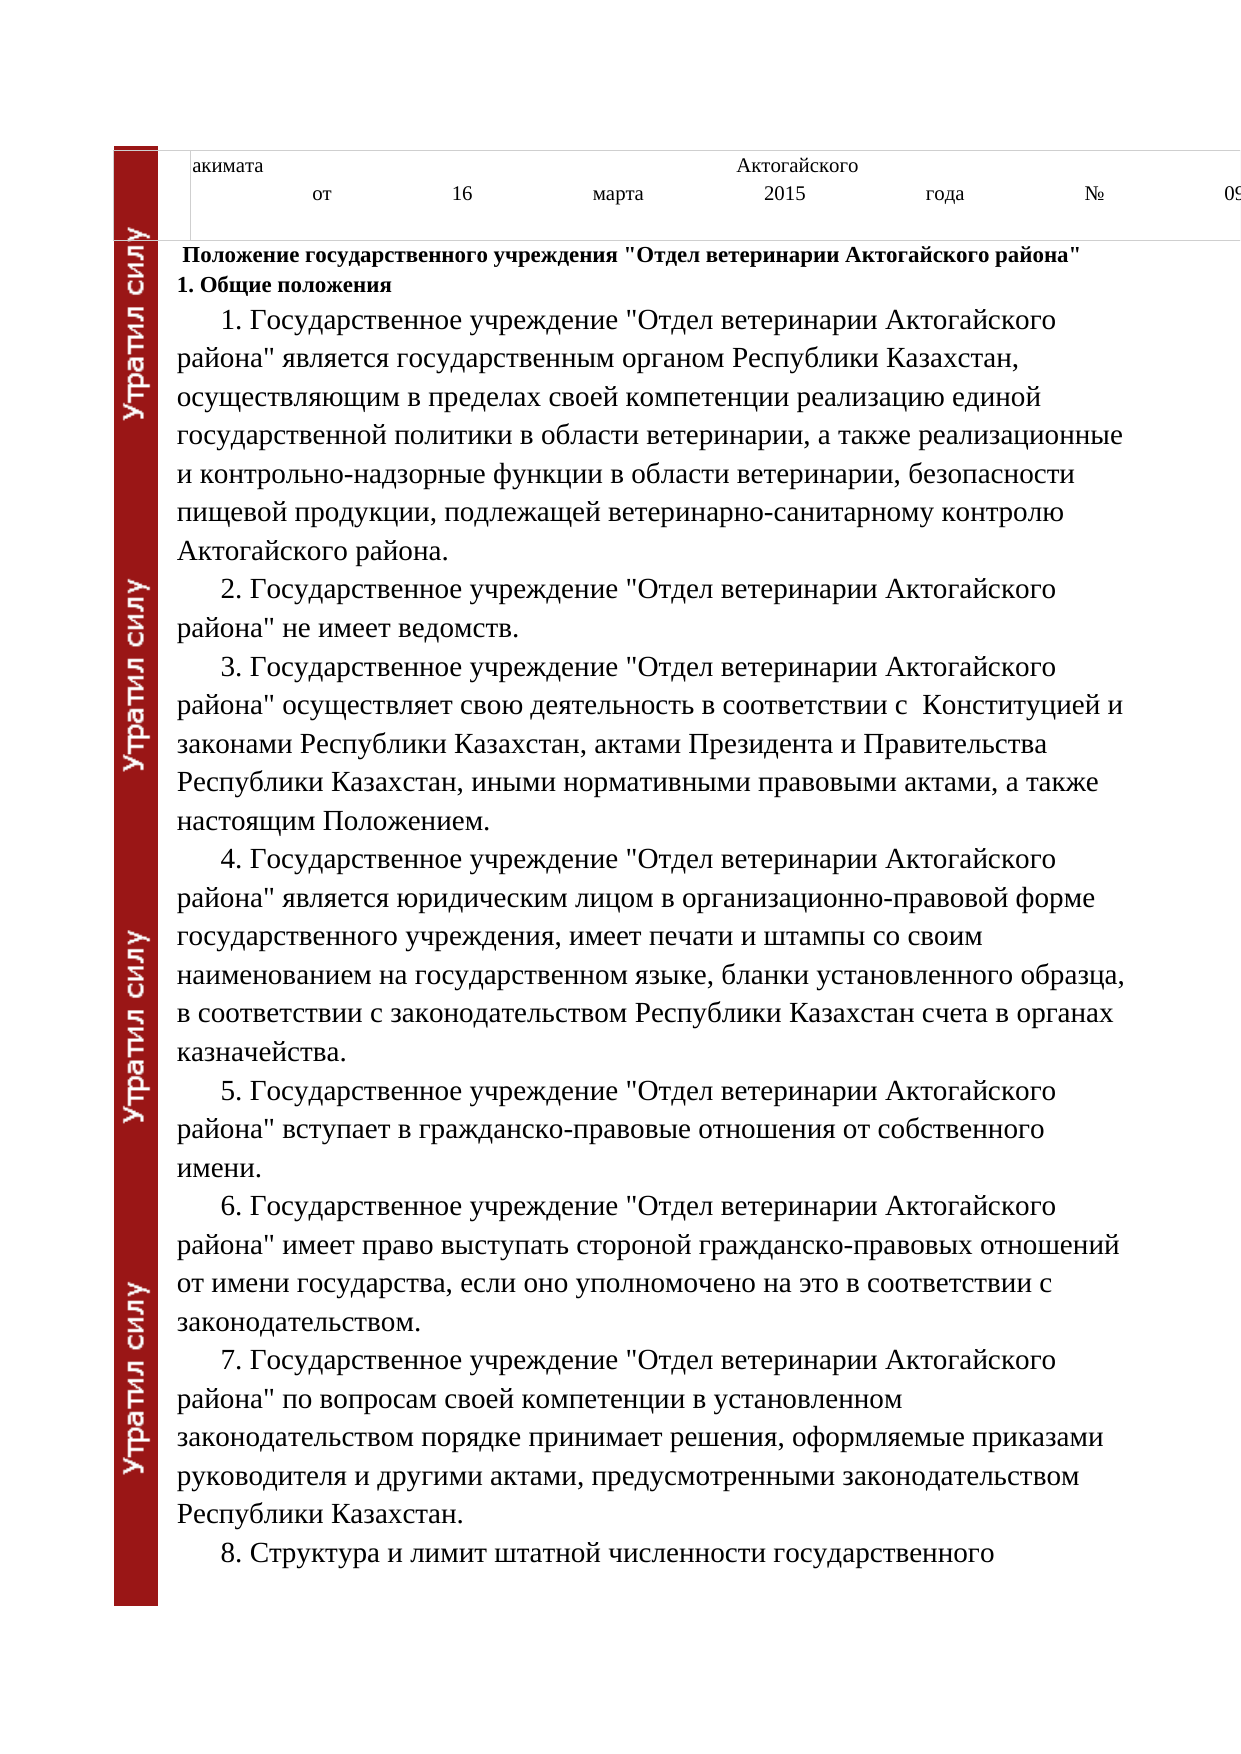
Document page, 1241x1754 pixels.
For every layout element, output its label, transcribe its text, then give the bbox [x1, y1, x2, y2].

picture [114, 1569, 158, 1606]
picture [114, 146, 158, 150]
text Положение государственного учреждения "Отдел ветеринарии Актогайского района" 1. Общие положения [112, 241, 1128, 298]
picture [114, 298, 158, 302]
table_header Утверждено постановлением акимата Актогайского района от 16 марта 2015 года № 09/05 [191, 151, 1240, 240]
table_header [114, 151, 190, 240]
